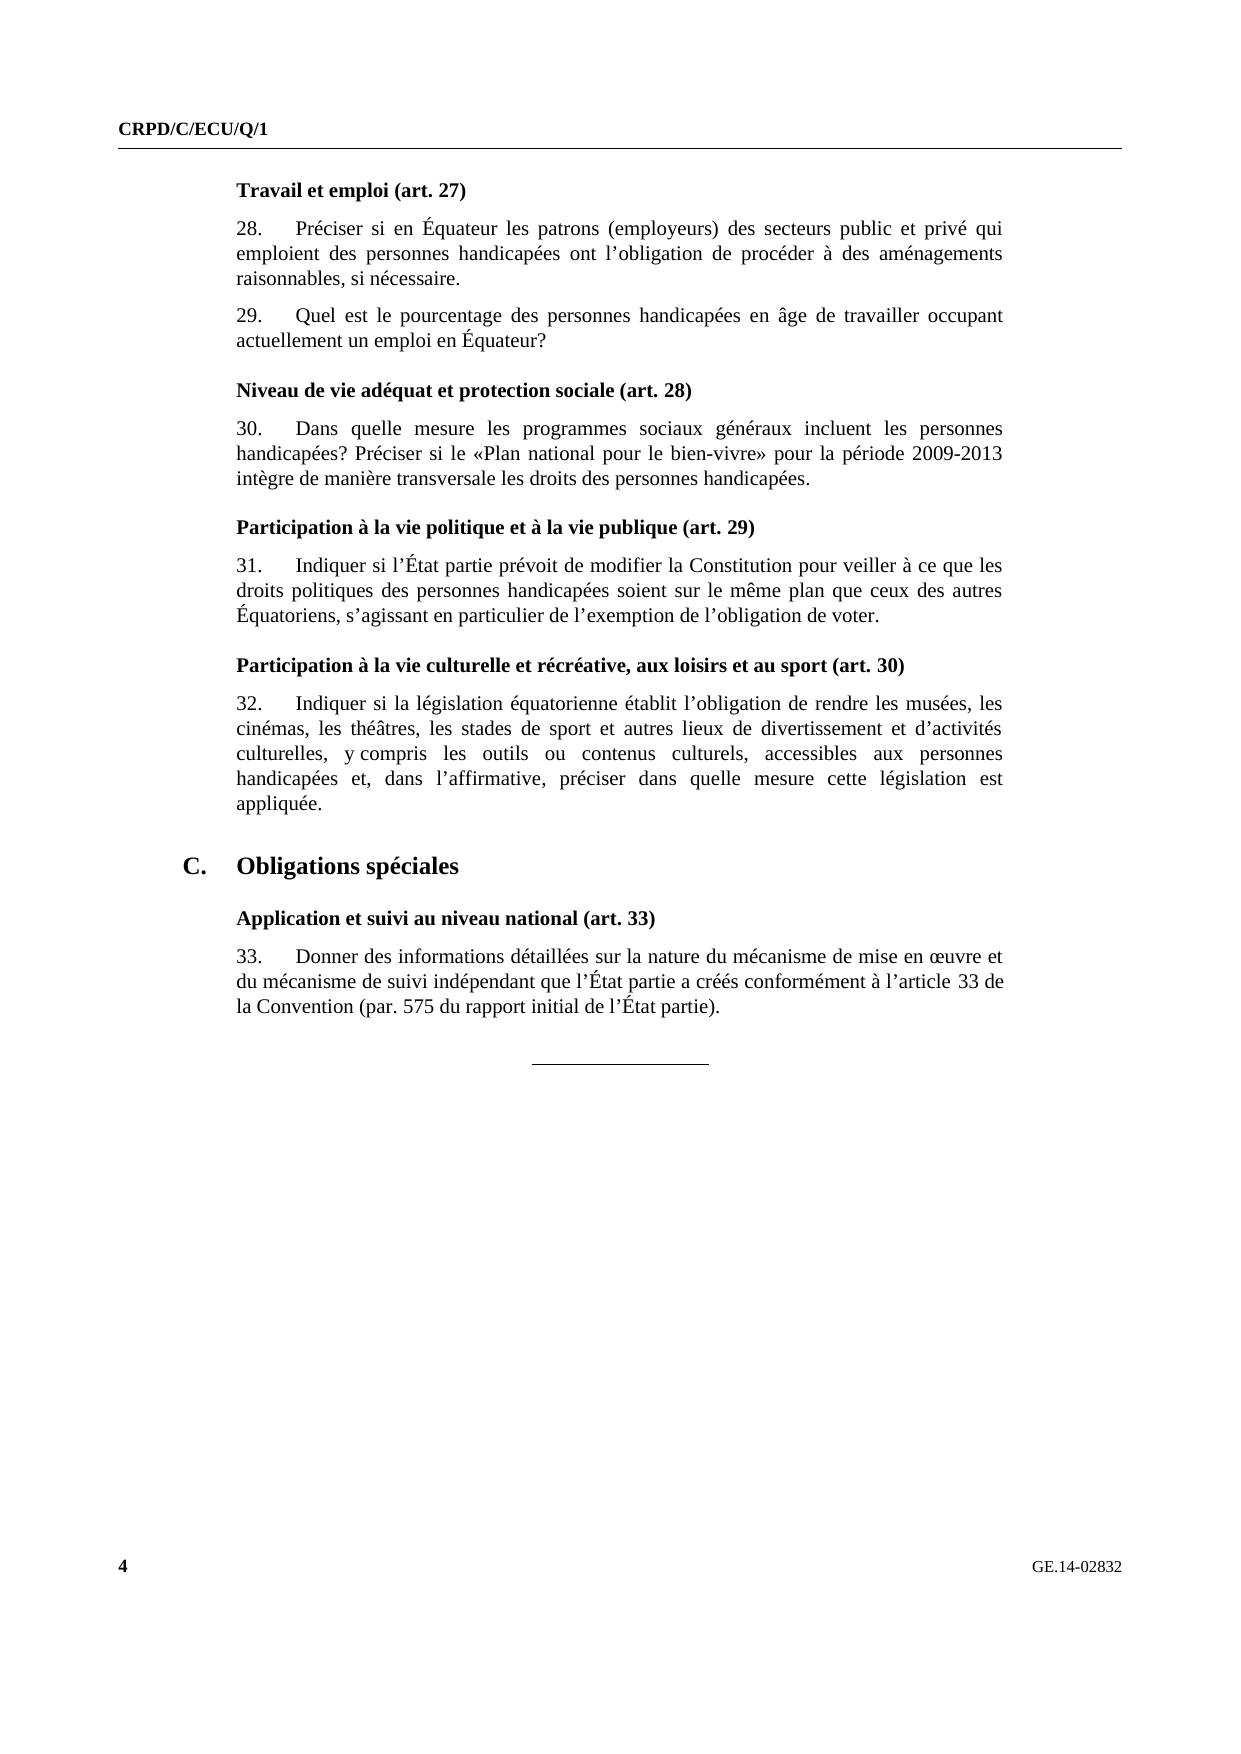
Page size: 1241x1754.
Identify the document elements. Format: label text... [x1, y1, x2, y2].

text Indiquer si la législation équatorienne établit l’obligation de rendre les musées, les cinémas, les théâtres, les stades de sport et autres lieux de divertissement et d’activités culturelles, y compris les outils ou contenus culturels, accessibles aux personnes handicapées et, dans l’affirmative, préciser dans quelle mesure cette législation est appliquée. [236, 690, 1004, 815]
text Participation à la vie culturelle et récréative, aux loisirs et au sport (art. 30) [118, 652, 1004, 677]
text Indiquer si l’État partie prévoit de modifier la Constitution pour veiller à ce que les droits politiques des personnes handicapées soient sur le même plan que ceux des autres Équatoriens, s’agissant en particulier de l’exemption de l’obligation de voter. [236, 552, 1004, 627]
text Quel est le pourcentage des personnes handicapées en âge de travailler occupant actuellement un emploi en Équateur? [236, 302, 1004, 352]
text Application et suivi au niveau national (art. 33) [118, 905, 1004, 930]
text Donner des informations détaillées sur la nature du mécanisme de mise en œuvre et du mécanisme de suivi indépendant que l’État partie a créés conformément à l’article 33 de la Convention (par. 575 du rapport initial de l’État partie). [236, 943, 1004, 1018]
text C. Obligations spéciales [118, 852, 1004, 880]
text Niveau de vie adéquat et protection sociale (art. 28) [118, 377, 1004, 402]
text Dans quelle mesure les programmes sociaux généraux incluent les personnes handicapées? Préciser si le «Plan national pour le bien-vivre» pour la période 2009-2013 intègre de manière transversale les droits des personnes handicapées. [236, 415, 1004, 490]
text Préciser si en Équateur les patrons (employeurs) des secteurs public et privé qui emploient des personnes handicapées ont l’obligation de procéder à des aménagements raisonnables, si nécessaire. [236, 215, 1004, 290]
text Travail et emploi (art. 27) [118, 177, 1004, 202]
text Participation à la vie politique et à la vie publique (art. 29) [118, 515, 1004, 540]
